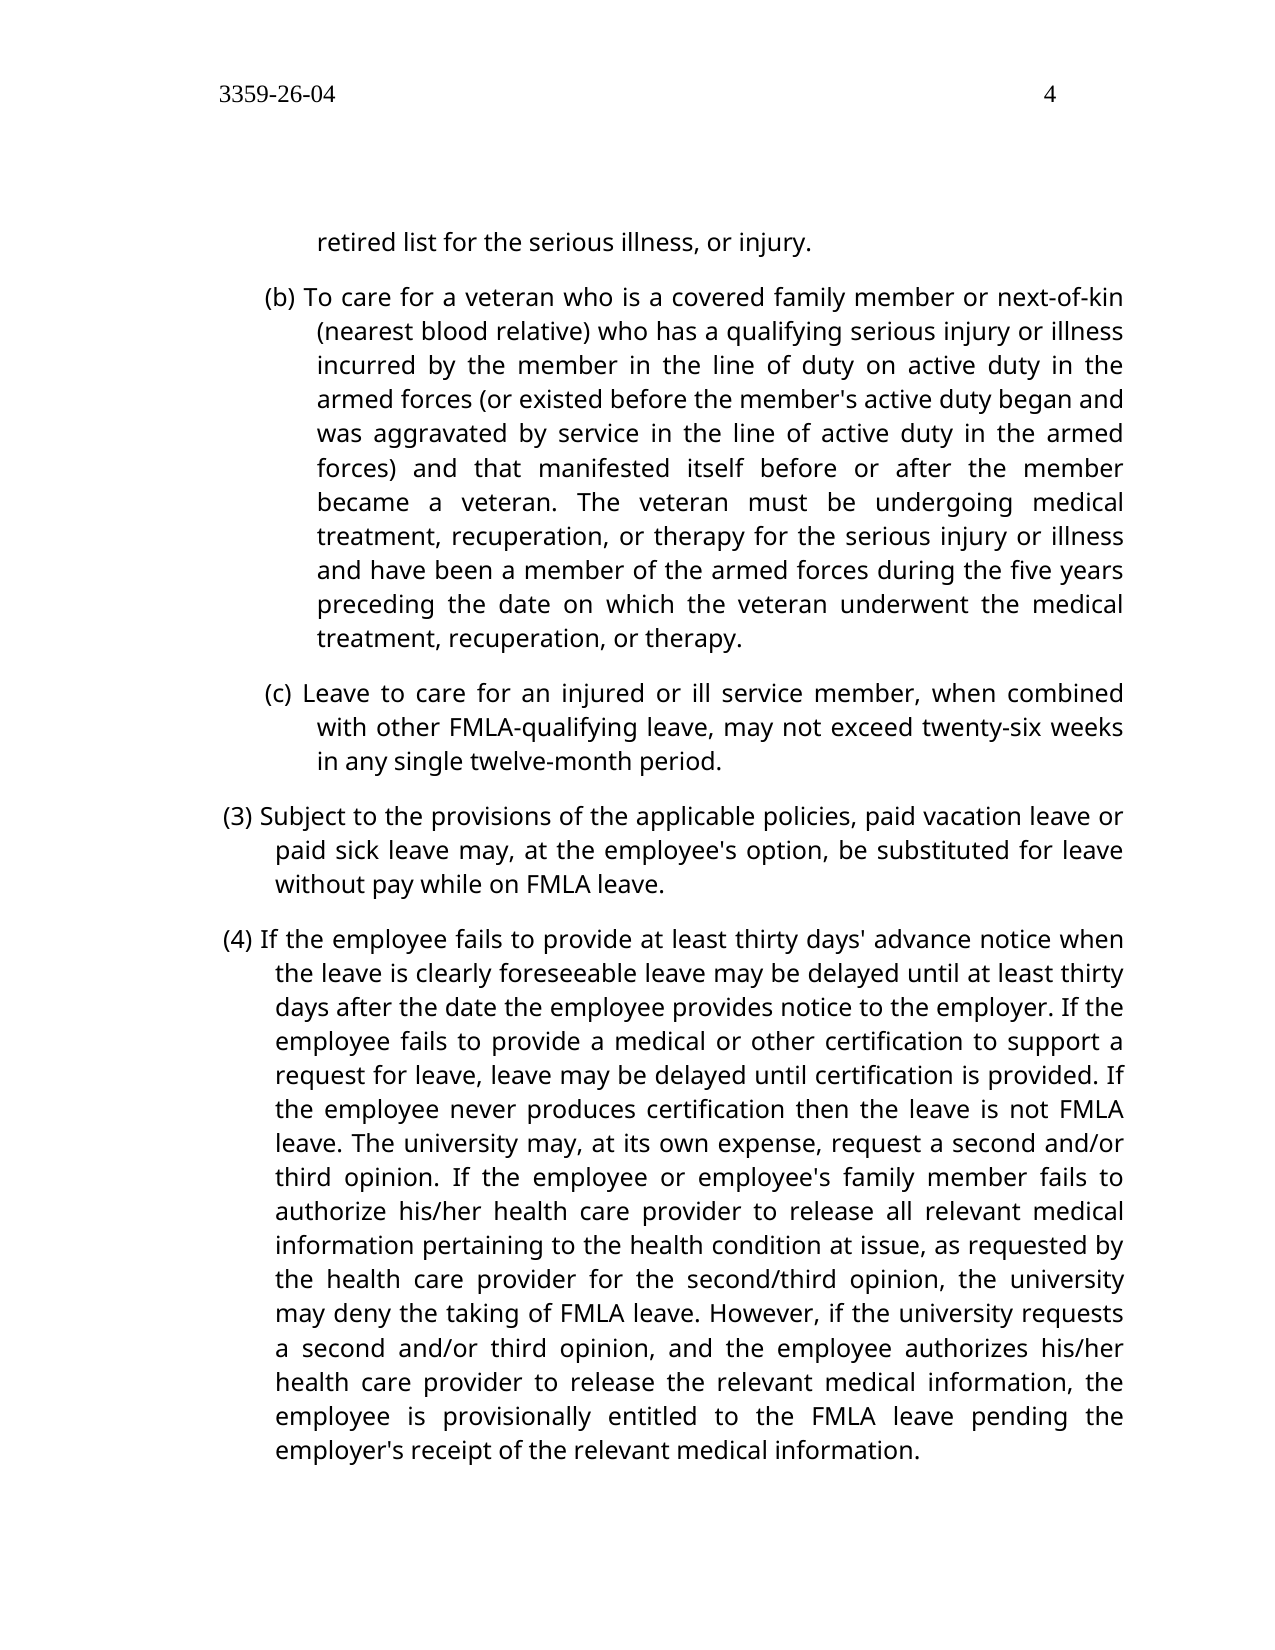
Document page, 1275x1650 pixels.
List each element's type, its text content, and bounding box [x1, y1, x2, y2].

text (4) If the employee fails to provide at least thirty days' advance notice when the leave is clearly foreseeable leave may be delayed until at least thirty days after the date the employee provides notice to the employer. If the employee fails to provide a medical or other certification to support a request for leave, leave may be delayed until certification is provided. If the employee never produces certification then the leave is not FMLA leave. The university may, at its own expense, request a second and/or third opinion. If the employee or employee's family member fails to authorize his/her health care provider to release all relevant medical information pertaining to the health condition at issue, as requested by the health care provider for the second/third opinion, the university may deny the taking of FMLA leave. However, if the university requests a second and/or third opinion, and the employee authorizes his/her health care provider to release the relevant medical information, the employee is provisionally entitled to the FMLA leave pending the employer's receipt of the relevant medical information. [223, 921, 1125, 1466]
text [264, 225, 1125, 259]
text (3) Subject to the provisions of the applicable policies, paid vacation leave or paid sick leave may, at the employee's option, be substituted for leave without pay while on FMLA leave. [223, 798, 1125, 901]
text (b) To care for a veteran who is a covered family member or next-of-kin (nearest blood relative) who has a qualifying serious injury or illness incurred by the member in the line of duty on active duty in the armed forces (or existed before the member's active duty began and was aggravated by service in the line of active duty in the armed forces) and that manifested itself before or after the member became a veteran. The veteran must be undergoing medical treatment, recuperation, or therapy for the serious injury or illness and have been a member of the armed forces during the five years preceding the date on which the veteran underwent the medical treatment, recuperation, or therapy. [264, 280, 1125, 654]
text (c) Leave to care for an injured or ill service member, when combined with other FMLA-qualifying leave, may not exceed twenty-six weeks in any single twelve-month period. [264, 675, 1125, 778]
